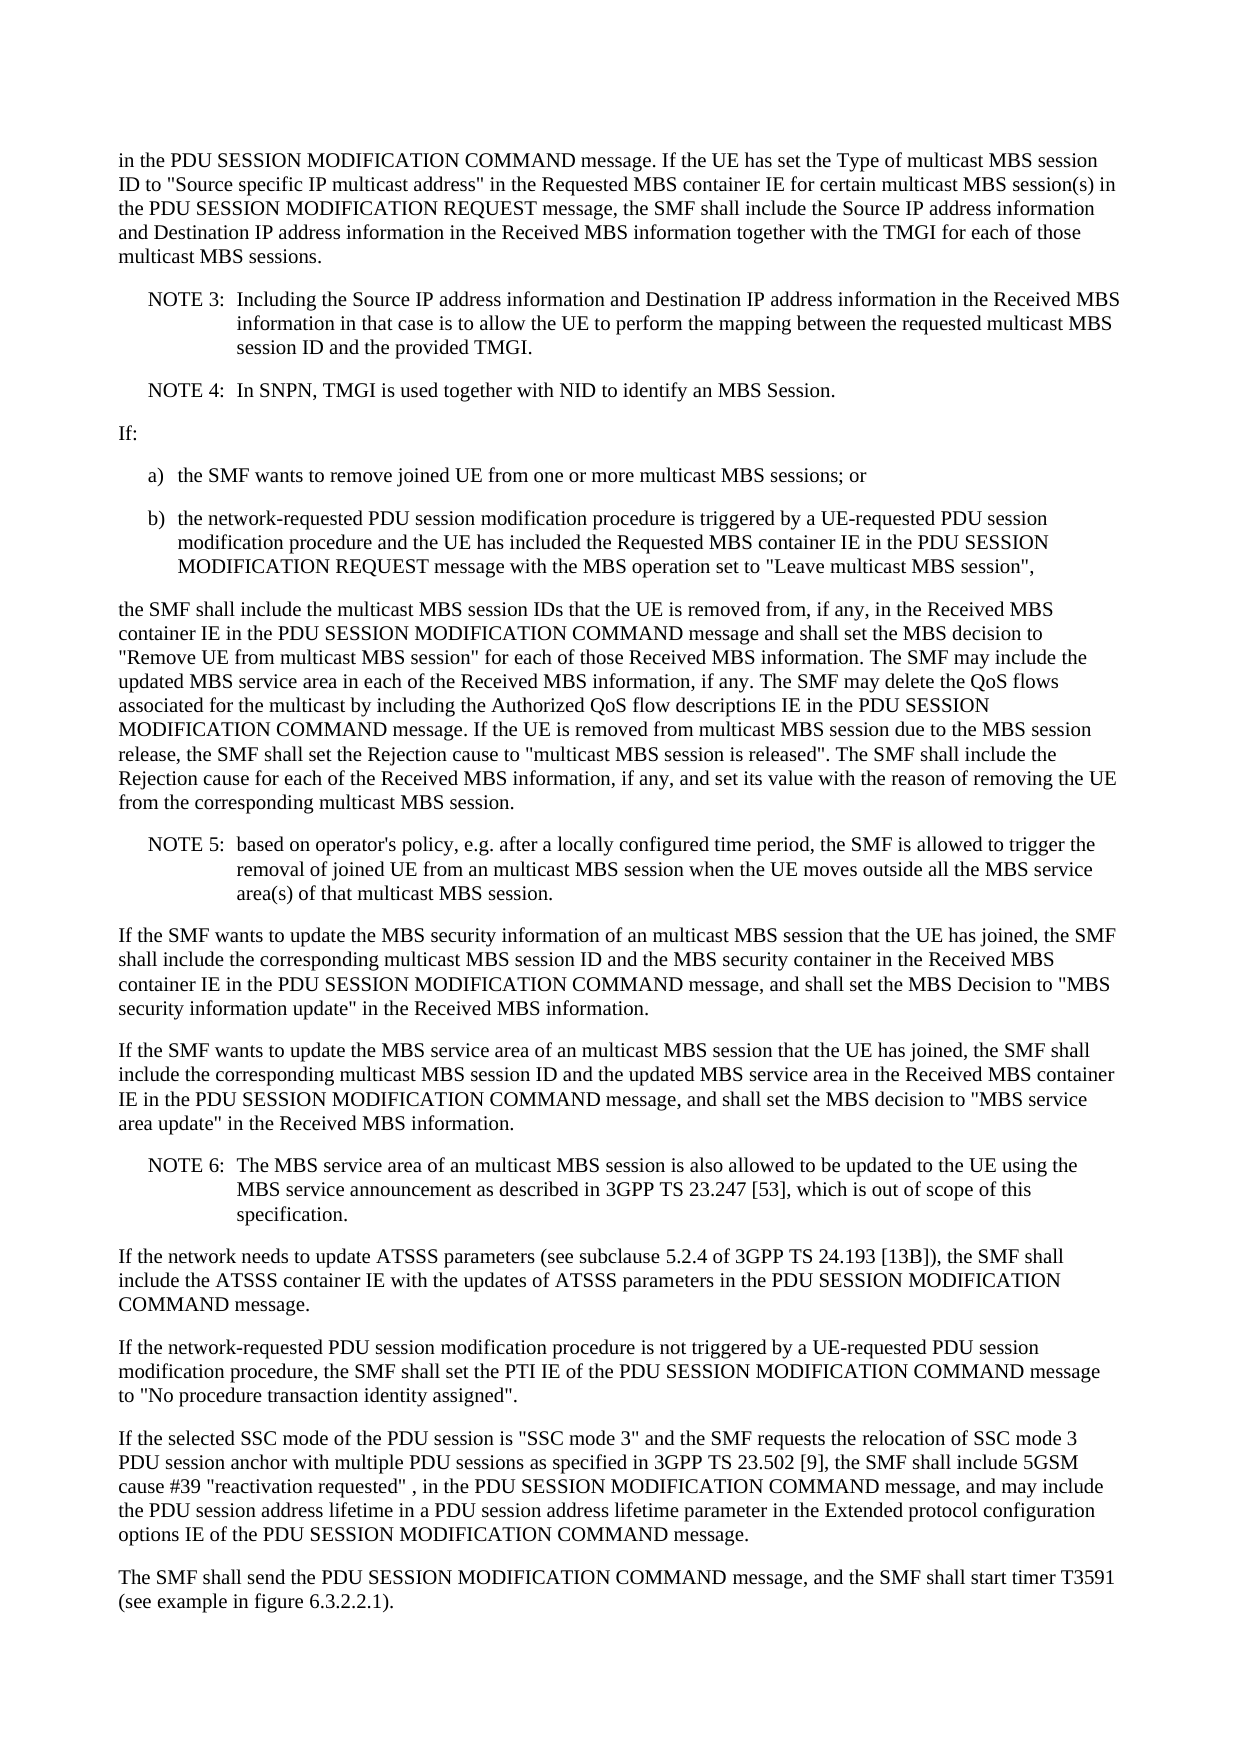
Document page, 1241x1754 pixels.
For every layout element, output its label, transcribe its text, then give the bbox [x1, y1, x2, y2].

text If the SMF wants to update the MBS service area of an multicast MBS session that the UE has joined, the SMF shall include the corresponding multicast MBS session ID and the updated MBS service area in the Received MBS container IE in the PDU SESSION MODIFICATION COMMAND message, and shall set the MBS decision to "MBS service area update" in the Received MBS information. [118, 1038, 1122, 1134]
text NOTE 4: In SNPN, TMGI is used together with NID to identify an MBS Session. [148, 378, 1122, 402]
text b) the network-requested PDU session modification procedure is triggered by a UE-requested PDU session modification procedure and the UE has included the Requested MBS container IE in the PDU SESSION MODIFICATION REQUEST message with the MBS operation set to "Leave multicast MBS session", [148, 506, 1122, 578]
text If: [118, 421, 1122, 444]
text If the network-requested PDU session modification procedure is not triggered by a UE-requested PDU session modification procedure, the SMF shall set the PTI IE of the PDU SESSION MODIFICATION COMMAND message to "No procedure transaction identity assigned". [118, 1335, 1122, 1407]
text If the selected SSC mode of the PDU session is "SSC mode 3" and the SMF requests the relocation of SSC mode 3 PDU session anchor with multiple PDU sessions as specified in 3GPP TS 23.502 [9], the SMF shall include 5GSM cause #39 "reactivation requested" , in the PDU SESSION MODIFICATION COMMAND message, and may include the PDU session address lifetime in a PDU session address lifetime parameter in the Extended protocol configuration options IE of the PDU SESSION MODIFICATION COMMAND message. [118, 1426, 1122, 1546]
text The SMF shall send the PDU SESSION MODIFICATION COMMAND message, and the SMF shall start timer T3591 (see example in figure 6.3.2.2.1). [118, 1565, 1122, 1613]
text NOTE 3: Including the Source IP address information and Destination IP address information in the Received MBS information in that case is to allow the UE to perform the mapping between the requested multicast MBS session ID and the provided TMGI. [148, 287, 1122, 359]
text NOTE 5: based on operator's policy, e.g. after a locally configured time period, the SMF is allowed to trigger the removal of joined UE from an multicast MBS session when the UE moves outside all the MBS service area(s) of that multicast MBS session. [148, 832, 1122, 904]
text If the SMF wants to update the MBS security information of an multicast MBS session that the UE has joined, the SMF shall include the corresponding multicast MBS session ID and the MBS security container in the Received MBS container IE in the PDU SESSION MODIFICATION COMMAND message, and shall set the MBS Decision to "MBS security information update" in the Received MBS information. [118, 923, 1122, 1019]
text the SMF shall include the multicast MBS session IDs that the UE is removed from, if any, in the Received MBS container IE in the PDU SESSION MODIFICATION COMMAND message and shall set the MBS decision to "Remove UE from multicast MBS session" for each of those Received MBS information. The SMF may include the updated MBS service area in each of the Received MBS information, if any. The SMF may delete the QoS flows associated for the multicast by including the Authorized QoS flow descriptions IE in the PDU SESSION MODIFICATION COMMAND message. If the UE is removed from multicast MBS session due to the MBS session release, the SMF shall set the Rejection cause to "multicast MBS session is released". The SMF shall include the Rejection cause for each of the Received MBS information, if any, and set its value with the reason of removing the UE from the corresponding multicast MBS session. [118, 597, 1122, 814]
text If the network needs to update ATSSS parameters (see subclause 5.2.4 of 3GPP TS 24.193 [13B]), the SMF shall include the ATSSS container IE with the updates of ATSSS parameters in the PDU SESSION MODIFICATION COMMAND message. [118, 1244, 1122, 1316]
text in the PDU SESSION MODIFICATION COMMAND message. If the UE has set the Type of multicast MBS session ID to "Source specific IP multicast address" in the Requested MBS container IE for certain multicast MBS session(s) in the PDU SESSION MODIFICATION REQUEST message, the SMF shall include the Source IP address information and Destination IP address information in the Received MBS information together with the TMGI for each of those multicast MBS sessions. [118, 148, 1122, 268]
text NOTE 6: The MBS service area of an multicast MBS session is also allowed to be updated to the UE using the MBS service announcement as described in 3GPP TS 23.247 [53], which is out of scope of this specification. [148, 1153, 1122, 1226]
text a) the SMF wants to remove joined UE from one or more multicast MBS sessions; or [148, 463, 1122, 487]
